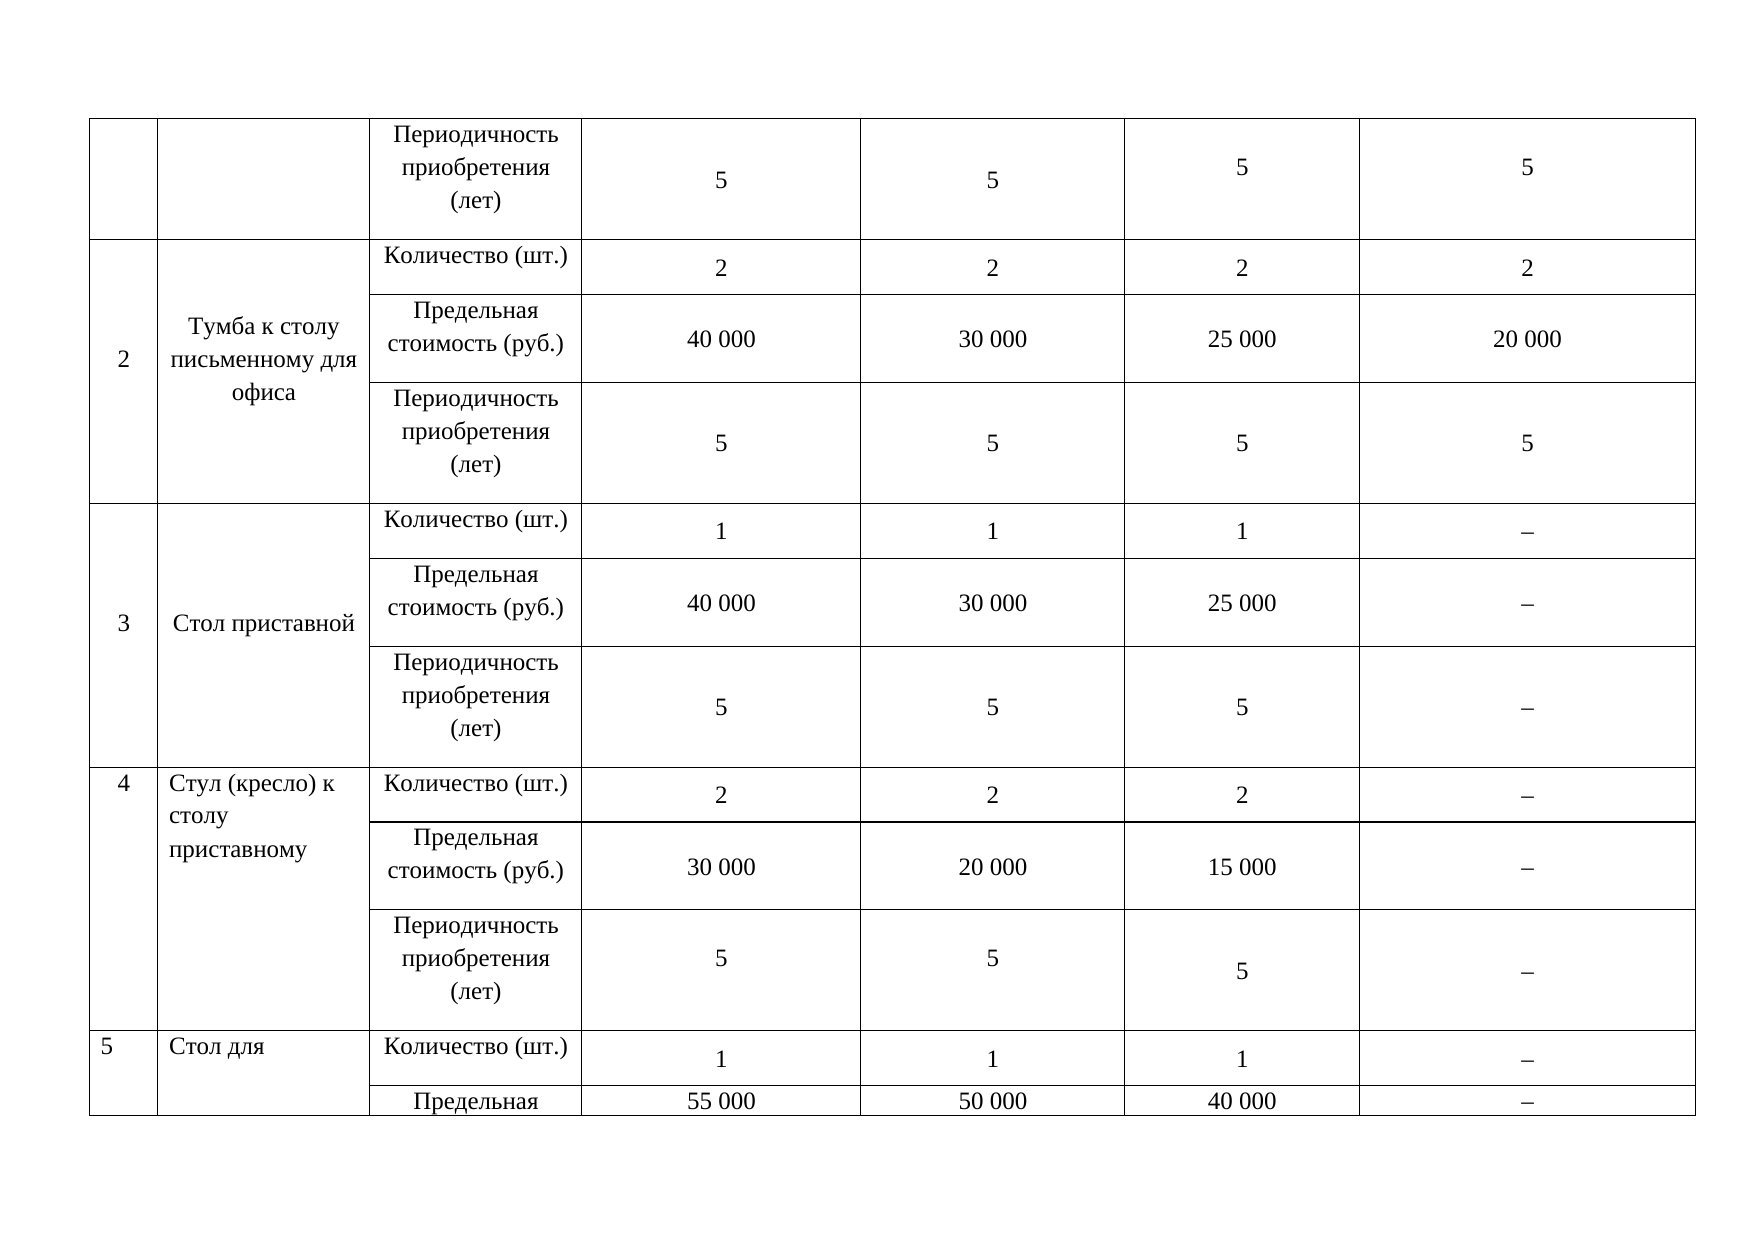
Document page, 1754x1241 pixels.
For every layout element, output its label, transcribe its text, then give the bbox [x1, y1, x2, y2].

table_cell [370, 1086, 581, 1115]
table_cell Предельная стоимость (руб.) [370, 559, 581, 646]
table_cell 2 [1125, 768, 1359, 821]
table_cell 5 [861, 383, 1124, 503]
table_cell 30 000 [861, 295, 1124, 382]
table_cell 1 [582, 1031, 860, 1085]
table_cell 2 [1360, 240, 1695, 294]
table_cell Стол приставной [158, 504, 369, 767]
table_cell Периодичность приобретения (лет) [370, 383, 581, 503]
table_cell 2 [1125, 240, 1359, 294]
table_cell 5 [1125, 647, 1359, 767]
table_cell 2 [861, 240, 1124, 294]
table_cell – [1360, 910, 1695, 1030]
table_cell – [1360, 1086, 1695, 1115]
table_cell Предельная стоимость (руб.) [370, 823, 581, 909]
table_cell 2 [582, 240, 860, 294]
table_cell 5 [1360, 383, 1695, 503]
table_cell 55 000 [582, 1086, 860, 1115]
table_cell 4 [90, 768, 157, 1030]
table_cell Стол для компьютера [158, 1031, 369, 1115]
table_cell – [1360, 1031, 1695, 1085]
table_cell 5 [861, 119, 1124, 239]
table_cell 20 000 [1360, 295, 1695, 382]
table_cell 5 [90, 1031, 157, 1115]
table_cell 40 000 [1125, 1086, 1359, 1115]
table_cell 1 [1125, 504, 1359, 558]
table_cell Количество (шт.) [370, 768, 581, 821]
table_cell 50 000 [861, 1086, 1124, 1115]
table_cell 3 [90, 504, 157, 767]
table_cell 30 000 [582, 823, 860, 909]
table_cell Количество (шт.) [370, 1031, 581, 1085]
table_cell 5 [582, 119, 860, 239]
table_cell – [1360, 768, 1695, 821]
table_cell 25 000 [1125, 295, 1359, 382]
table_cell 40 000 [582, 559, 860, 646]
table_cell 5 [582, 647, 860, 767]
table_cell 2 [582, 768, 860, 821]
table_cell 25 000 [1125, 559, 1359, 646]
table_cell 5 [861, 647, 1124, 767]
table_cell Количество (шт.) [370, 504, 581, 558]
table_cell 20 000 [861, 823, 1124, 909]
table_cell 5 [582, 910, 860, 1030]
table_cell 1 [1125, 1031, 1359, 1085]
table_cell 40 000 [582, 295, 860, 382]
table_cell 2 [90, 240, 157, 503]
table_cell 1 [861, 1031, 1124, 1085]
table_cell 15 000 [1125, 823, 1359, 909]
table_cell Количество (шт.) [370, 240, 581, 294]
table_cell 5 [1125, 383, 1359, 503]
table_cell 5 [861, 910, 1124, 1030]
table_cell 2 [861, 768, 1124, 821]
table_cell Предельная стоимость (руб.) [370, 295, 581, 382]
table_cell 5 [1360, 119, 1695, 239]
table_cell Периодичность приобретения (лет) [370, 647, 581, 767]
table_cell – [1360, 823, 1695, 909]
table_cell 5 [1125, 119, 1359, 239]
table_cell – [1360, 504, 1695, 558]
table_cell – [1360, 647, 1695, 767]
table_cell 5 [1125, 910, 1359, 1030]
table_cell 5 [582, 383, 860, 503]
table_cell Тумба к столу письменному для офиса [158, 240, 369, 503]
table_cell – [1360, 559, 1695, 646]
table_cell Периодичность приобретения (лет) [370, 910, 581, 1030]
table_cell 1 [582, 504, 860, 558]
table_cell 30 000 [861, 559, 1124, 646]
table_cell Стул (кресло) к столу приставному [158, 768, 369, 1030]
table_cell 1 [861, 504, 1124, 558]
table_cell Периодичность приобретения (лет) [370, 119, 581, 239]
